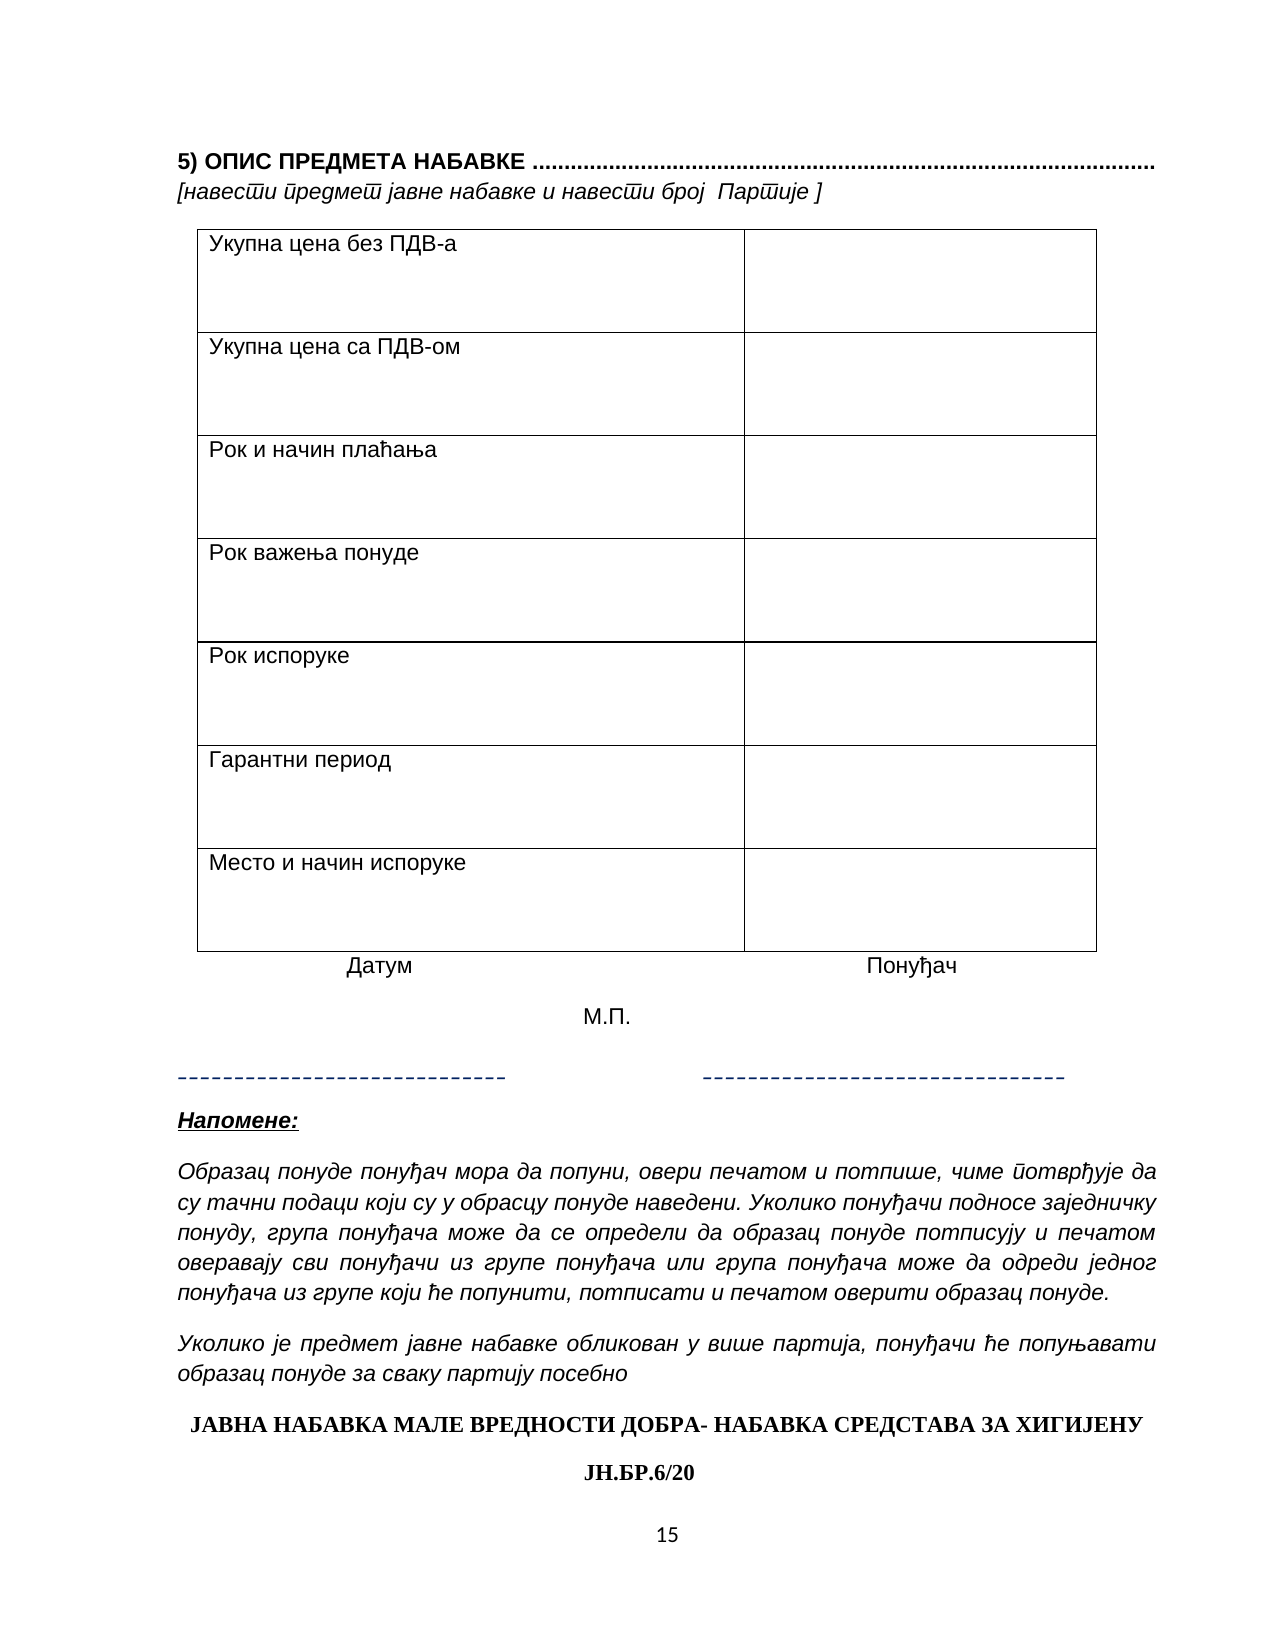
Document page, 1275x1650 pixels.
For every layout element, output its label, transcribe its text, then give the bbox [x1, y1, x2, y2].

text ЈАВНА НАБАВКА МАЛЕ ВРЕДНОСТИ ДОБРА- НАБАВКА СРЕДСТАВА ЗА ХИГИЈЕНУ [177, 1411, 1157, 1438]
table_cell Рок и начин плаћања [198, 436, 744, 538]
table_cell [745, 643, 1096, 744]
table_header Укупна цена без ПДВ-а [198, 230, 744, 332]
table_cell [745, 539, 1096, 641]
table_header [745, 230, 1096, 332]
text Напомене: [177, 1107, 1157, 1133]
text ЈН.БР.6/20 [177, 1458, 1157, 1485]
table_cell [745, 746, 1096, 848]
table_cell Рок важења понуде [198, 539, 744, 641]
table_cell [745, 436, 1096, 538]
table_cell Рок испоруке [198, 643, 744, 744]
table_cell [745, 333, 1096, 435]
text Уколико је предмет јавне набавке обликован у више партија, понуђачи ће попуњавати образац понуде за сваку партију посебно [177, 1330, 1157, 1387]
text 5) ОПИС ПРЕДМЕТА НАБАВКЕ .................................................................................................. [навести предмет јавне набавке и навести број Партије ] [177, 148, 1157, 204]
text _____________________________ ________________________________ [177, 1054, 1157, 1082]
text Образац понуде понуђач мора да попуни, овери печатом и потпише, чиме потврђује да су тачни подаци који су у обрасцу понуде наведени. Уколико понуђачи подносе заједничку понуду, група понуђача може да се определи да образац понуде потписују и печатом оверавају сви понуђачи из групе понуђача или група понуђача може да одреди једног понуђача из групе који ће попунити, потписати и печатом оверити образац понуде. [177, 1158, 1157, 1305]
table_cell Гарантни период [198, 746, 744, 848]
table_cell Место и начин испоруке [198, 849, 744, 951]
text М.П. [477, 1003, 1157, 1029]
table_cell [745, 849, 1096, 951]
table_cell Укупна цена са ПДВ-ом [198, 333, 744, 435]
text Датум Понуђач [252, 952, 1157, 978]
